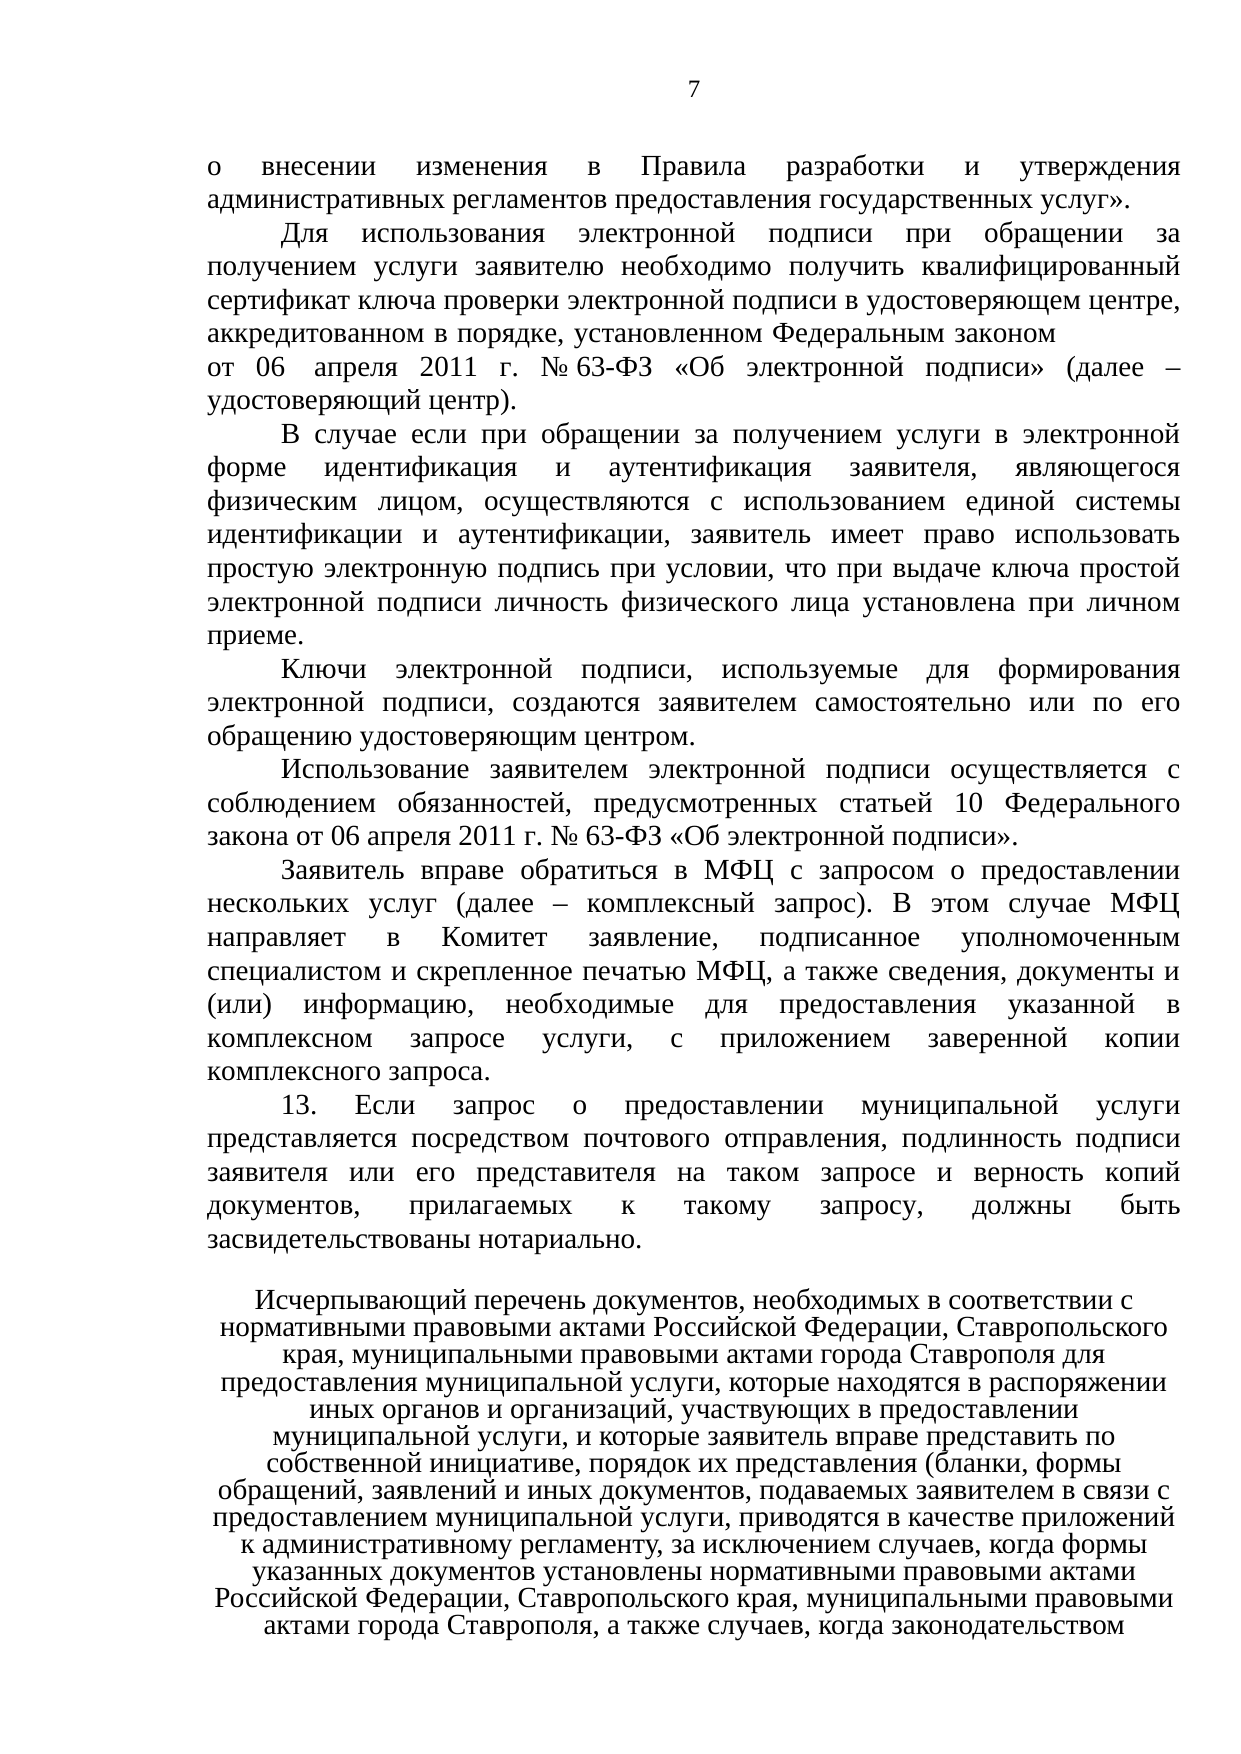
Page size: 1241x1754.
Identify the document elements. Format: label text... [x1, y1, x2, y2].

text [207, 1288, 1181, 1640]
text Для использования электронной подписи при обращении за получением услуги заявителю необходимо получить квалифицированный сертификат ключа проверки электронной подписи в удостоверяющем центре, аккредитованном в порядке, установленном Федеральным законом от 06 апреля 2011 г. № 63-ФЗ «Об электронной подписи» (далее – удостоверяющий центр). [207, 215, 1181, 416]
text В случае если при обращении за получением услуги в электронной форме идентификация и аутентификация заявителя, являющегося физическим лицом, осуществляются с использованием единой системы идентификации и аутентификации, заявитель имеет право использовать простую электронную подпись при условии, что при выдаче ключа простой электронной подписи личность физического лица установлена при личном приеме. [207, 416, 1181, 651]
text Использование заявителем электронной подписи осуществляется с соблюдением обязанностей, предусмотренных статьей 10 Федерального закона от 06 апреля 2011 г. № 63-ФЗ «Об электронной подписи». [207, 751, 1181, 852]
text Заявитель вправе обратиться в МФЦ с запросом о предоставлении нескольких услуг (далее – комплексный запрос). В этом случае МФЦ направляет в Комитет заявление, подписанное уполномоченным специалистом и скрепленное печатью МФЦ, а также сведения, документы и (или) информацию, необходимые для предоставления указанной в комплексном запросе услуги, с приложением заверенной копии комплексного запроса. [207, 852, 1181, 1087]
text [207, 148, 1181, 215]
text 13. Если запрос о предоставлении муниципальной услуги представляется посредством почтового отправления, подлинность подписи заявителя или его представителя на таком запросе и верность копий документов, прилагаемых к такому запросу, должны быть засвидетельствованы нотариально. [207, 1087, 1181, 1254]
text Ключи электронной подписи, используемые для формирования электронной подписи, создаются заявителем самостоятельно или по его обращению удостоверяющим центром. [207, 651, 1181, 751]
